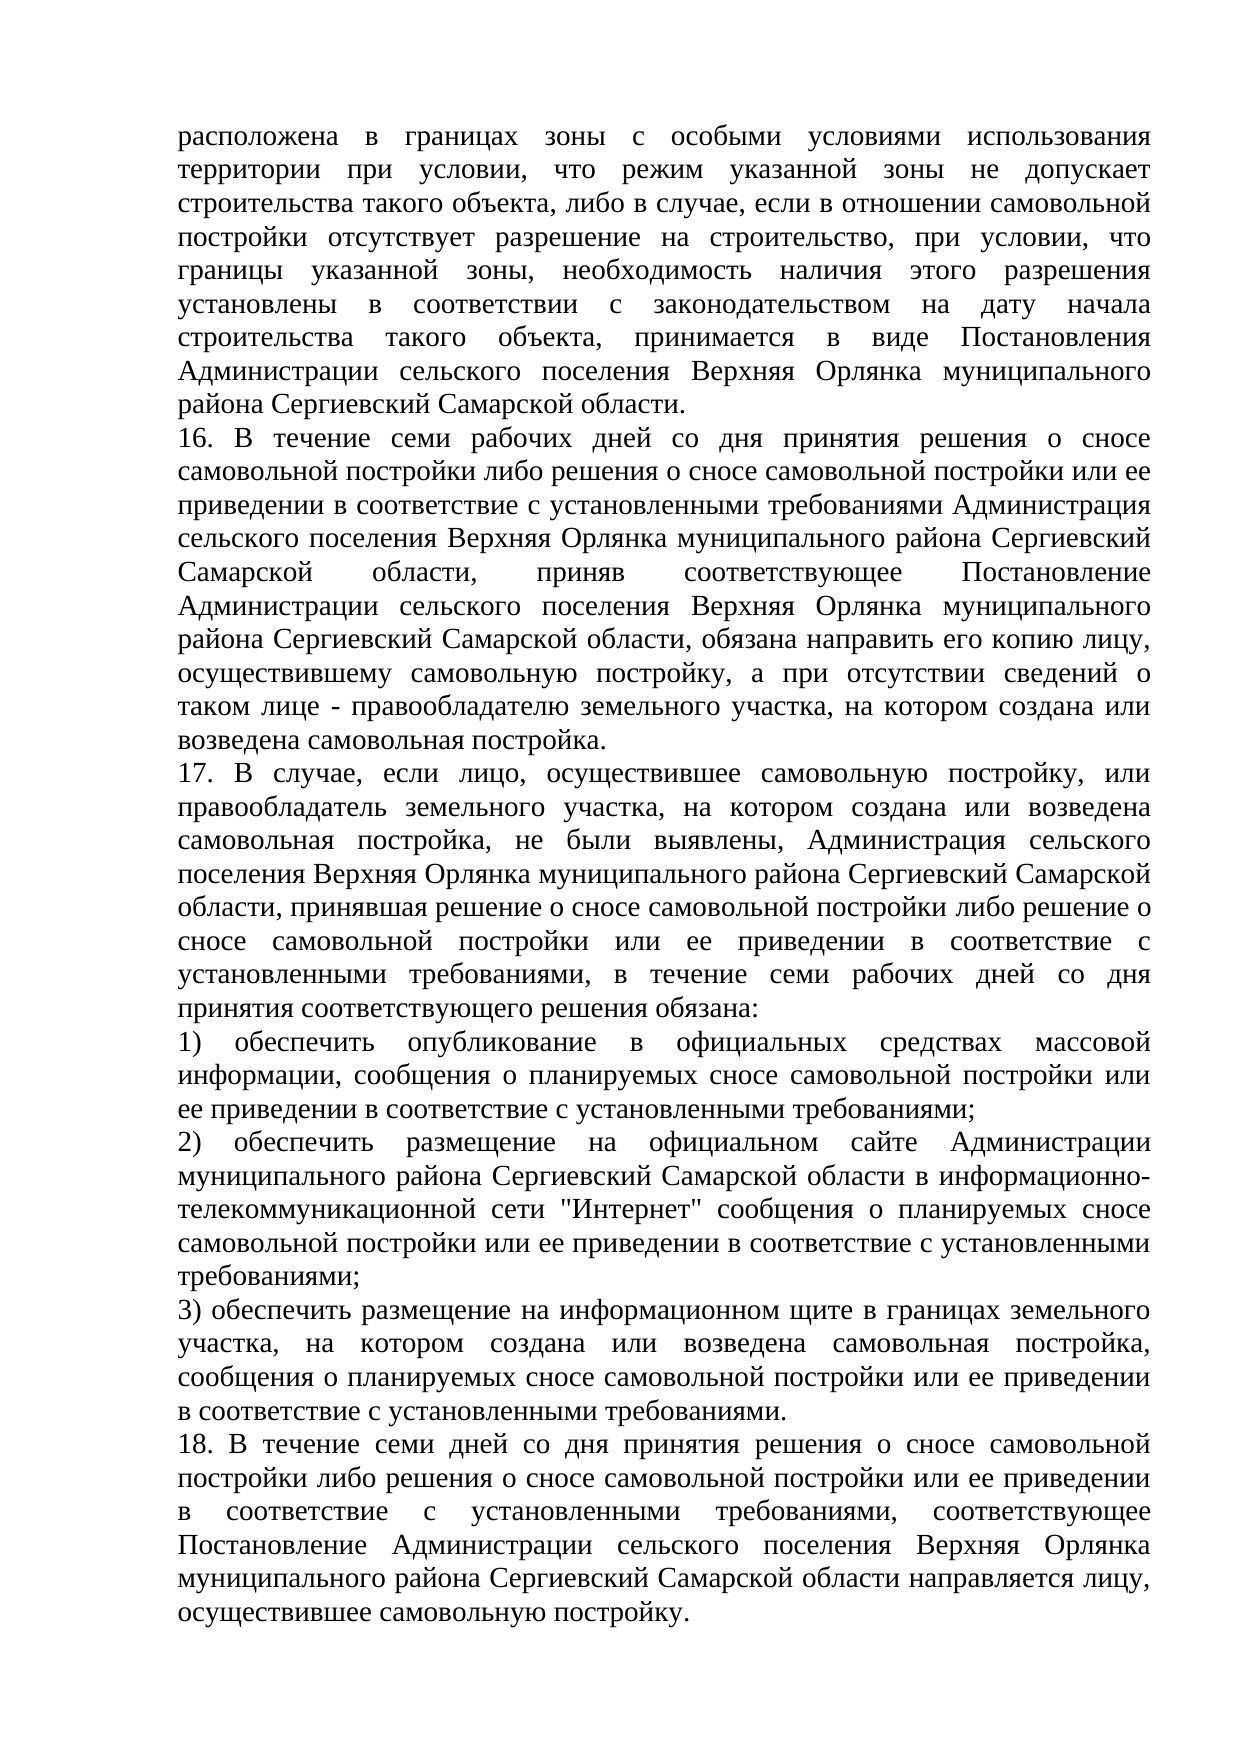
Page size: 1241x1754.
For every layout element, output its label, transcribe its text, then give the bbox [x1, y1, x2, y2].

text 2) обеспечить размещение на официальном сайте Администрации муниципального района Сергиевский Самарской области в информационно-телекоммуникационной сети "Интернет" сообщения о планируемых сносе самовольной постройки или ее приведении в соответствие с установленными требованиями; [177, 1124, 1152, 1292]
text 18. В течение семи дней со дня принятия решения о сносе самовольной постройки либо решения о сносе самовольной постройки или ее приведении в соответствие с установленными требованиями, соответствующее Постановление Администрации сельского поселения Верхняя Орлянка муниципального района Сергиевский Самарской области направляется лицу, осуществившее самовольную постройку. [177, 1426, 1152, 1627]
text 17. В случае, если лицо, осуществившее самовольную постройку, или правообладатель земельного участка, на котором создана или возведена самовольная постройка, не были выявлены, Администрация сельского поселения Верхняя Орлянка муниципального района Сергиевский Самарской области, принявшая решение о сносе самовольной постройки либо решение о сносе самовольной постройки или ее приведении в соответствие с установленными требованиями, в течение семи рабочих дней со дня принятия соответствующего решения обязана: [177, 755, 1152, 1024]
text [177, 118, 1152, 420]
text 3) обеспечить размещение на информационном щите в границах земельного участка, на котором создана или возведена самовольная постройка, сообщения о планируемых сносе самовольной постройки или ее приведении в соответствие с установленными требованиями. [177, 1292, 1152, 1426]
text 1) обеспечить опубликование в официальных средствах массовой информации, сообщения о планируемых сносе самовольной постройки или ее приведении в соответствие с установленными требованиями; [177, 1024, 1152, 1124]
text 16. В течение семи рабочих дней со дня принятия решения о сносе самовольной постройки либо решения о сносе самовольной постройки или ее приведении в соответствие с установленными требованиями Администрация сельского поселения Верхняя Орлянка муниципального района Сергиевский Самарской области, приняв соответствующее Постановление Администрации сельского поселения Верхняя Орлянка муниципального района Сергиевский Самарской области, обязана направить его копию лицу, осуществившему самовольную постройку, а при отсутствии сведений о таком лице - правообладателю земельного участка, на котором создана или возведена самовольная постройка. [177, 420, 1152, 755]
